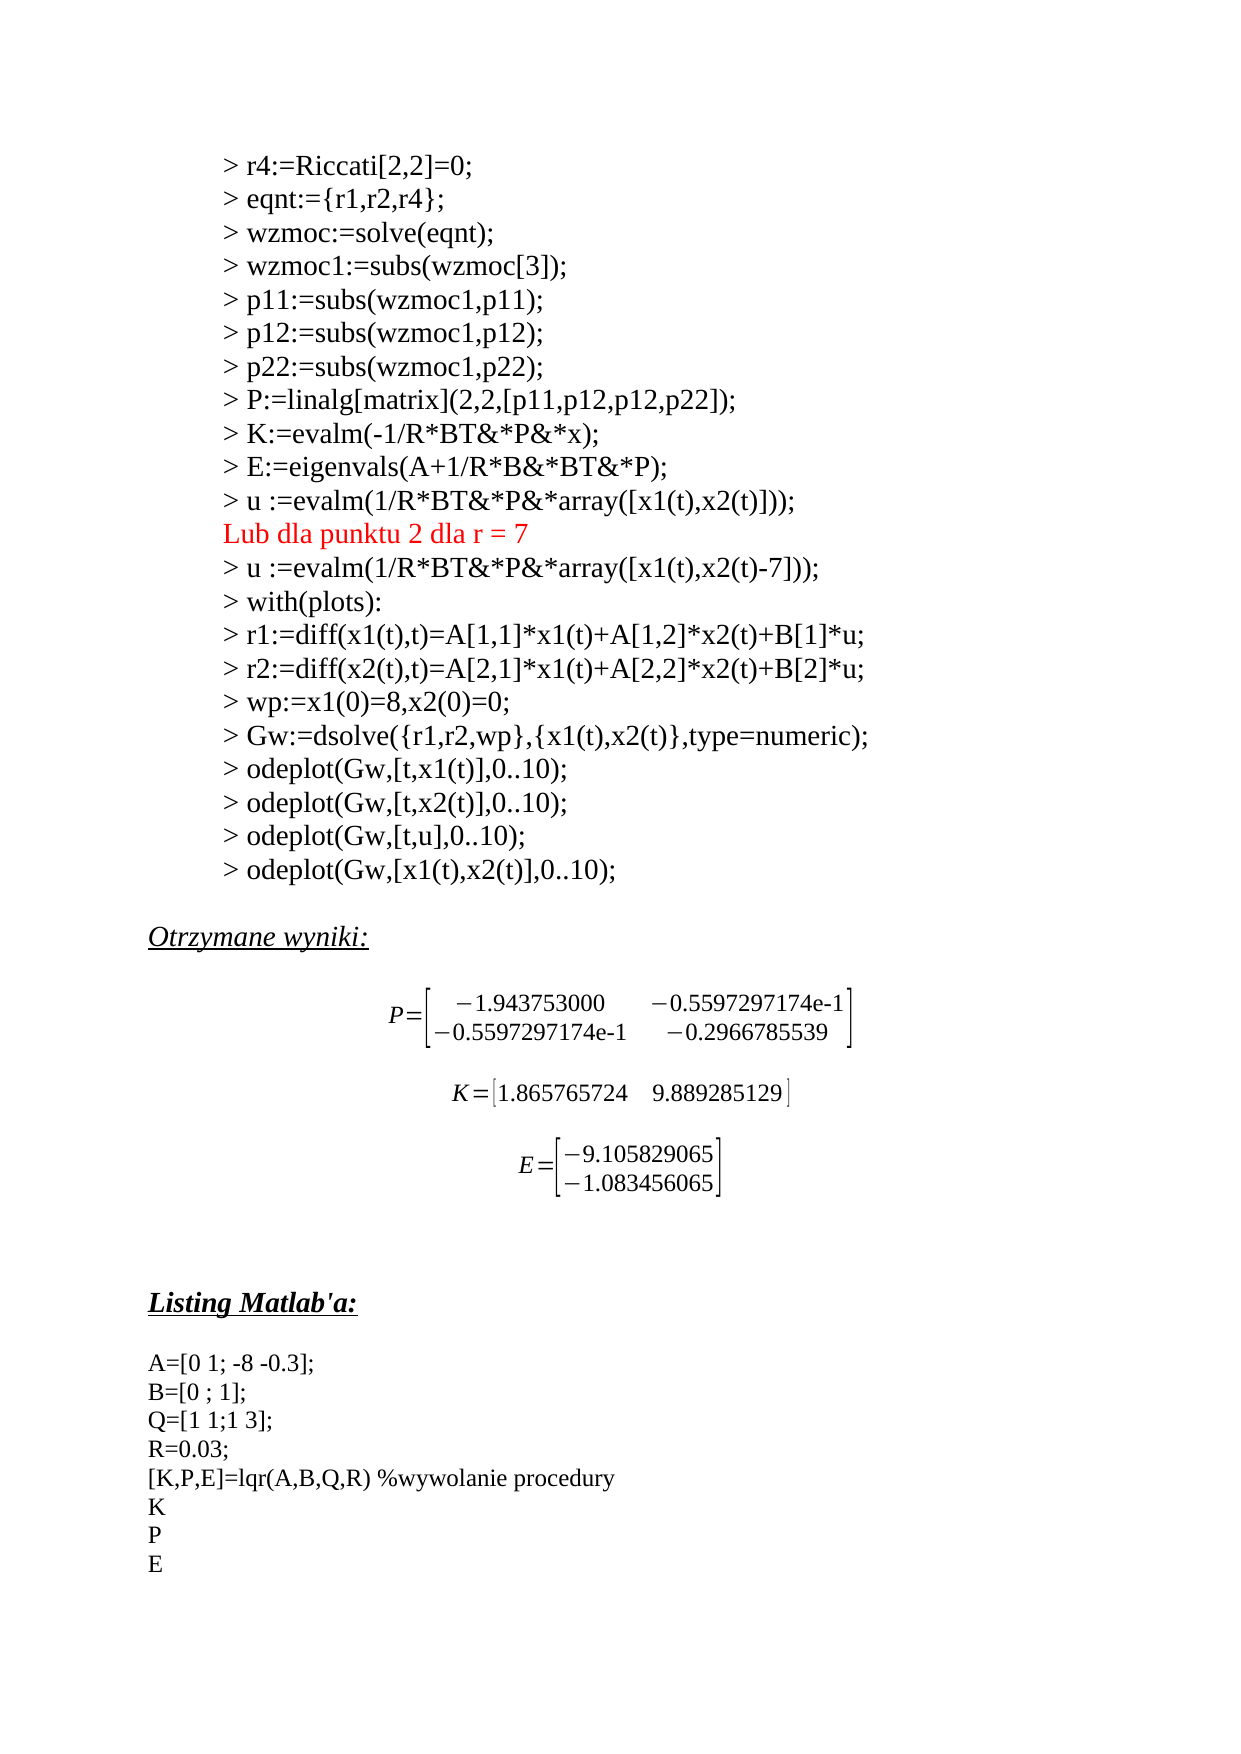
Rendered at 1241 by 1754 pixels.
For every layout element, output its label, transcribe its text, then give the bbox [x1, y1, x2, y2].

list > K:=evalm(-1/R*BT&*P&*x); [223, 416, 1093, 449]
list Lub dla punktu 2 dla r = 7 [223, 517, 1093, 550]
list > with(plots): [223, 584, 1093, 617]
list > odeplot(Gw,[t,u],0..10); [223, 818, 1093, 852]
list R=0.03; [148, 1434, 1093, 1463]
list E [148, 1549, 1093, 1578]
list > wp:=x1(0)=8,x2(0)=0; [223, 684, 1093, 718]
list > E:=eigenvals(A+1/R*B&*BT&*P); [223, 449, 1093, 483]
list > p11:=subs(wzmoc1,p11); [223, 282, 1093, 315]
list > P:=linalg[matrix](2,2,[p11,p12,p12,p22]); [223, 382, 1093, 416]
list > u :=evalm(1/R*BT&*P&*array([x1(t),x2(t)])); [223, 483, 1093, 517]
list > odeplot(Gw,[t,x2(t)],0..10); [223, 785, 1093, 818]
list B=[0 ; 1]; [148, 1377, 1093, 1405]
list > odeplot(Gw,[t,x1(t)],0..10); [223, 751, 1093, 785]
list > r1:=diff(x1(t),t)=A[1,1]*x1(t)+A[1,2]*x2(t)+B[1]*u; [223, 617, 1093, 651]
list > r2:=diff(x2(t),t)=A[2,1]*x1(t)+A[2,2]*x2(t)+B[2]*u; [223, 651, 1093, 684]
list > wzmoc1:=subs(wzmoc[3]); [223, 248, 1093, 282]
list [K,P,E]=lqr(A,B,Q,R) %wywolanie procedury [148, 1463, 1093, 1492]
list > r4:=Riccati[2,2]=0; [223, 148, 1093, 181]
list > p12:=subs(wzmoc1,p12); [223, 315, 1093, 349]
list Q=[1 1;1 3]; [148, 1405, 1093, 1434]
list > p22:=subs(wzmoc1,p22); [223, 349, 1093, 382]
list P [148, 1520, 1093, 1549]
list K [148, 1492, 1093, 1520]
list Otrzymane wyniki: [148, 919, 1093, 953]
list A=[0 1; -8 -0.3]; [148, 1348, 1093, 1377]
list > eqnt:={r1,r2,r4}; [223, 181, 1093, 215]
list > u :=evalm(1/R*BT&*P&*array([x1(t),x2(t)-7])); [223, 550, 1093, 584]
list > wzmoc:=solve(eqnt); [223, 215, 1093, 248]
list > Gw:=dsolve({r1,r2,wp},{x1(t),x2(t)},type=numeric); [223, 718, 1093, 751]
list Listing Matlab'a: [148, 1286, 1093, 1319]
list > odeplot(Gw,[x1(t),x2(t)],0..10); [223, 852, 1093, 886]
